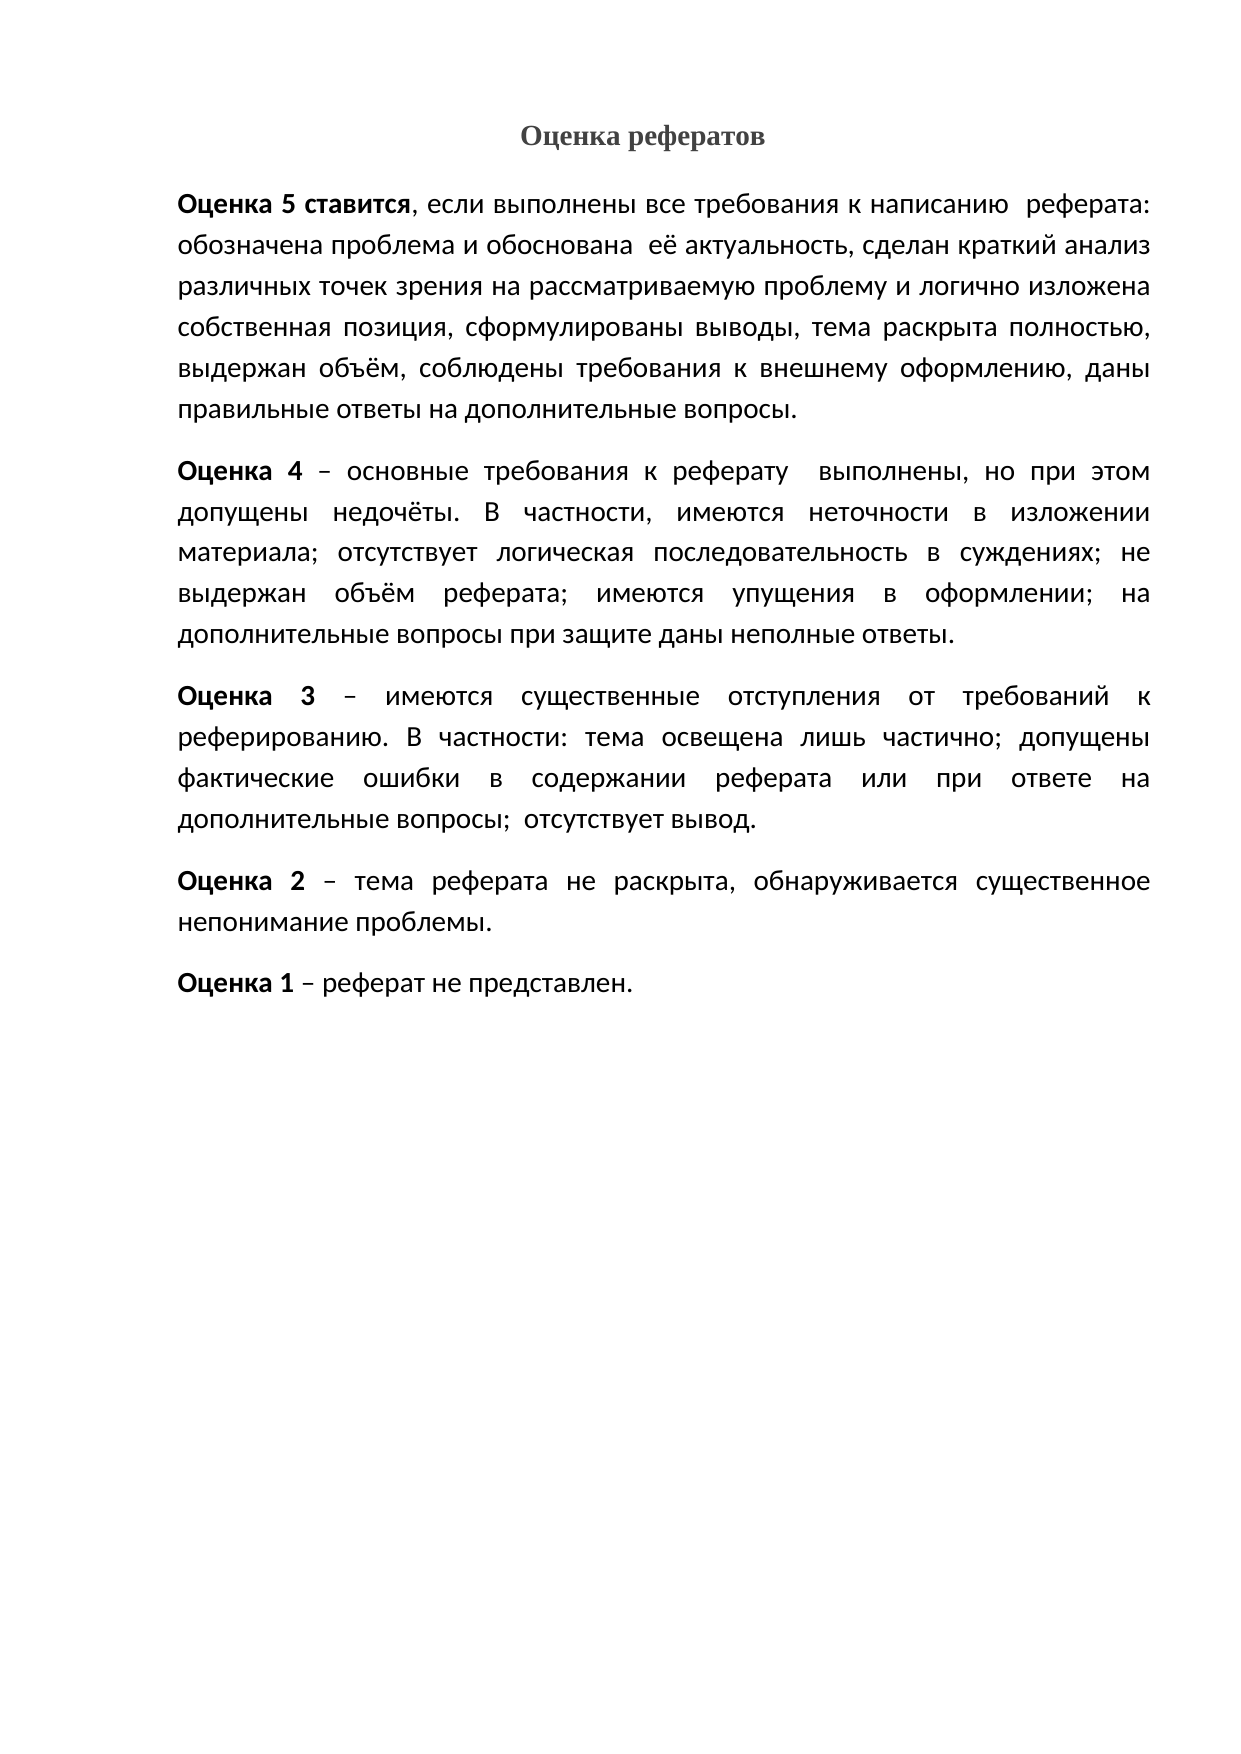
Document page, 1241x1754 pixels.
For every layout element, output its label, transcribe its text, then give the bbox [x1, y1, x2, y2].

text Оценка 4 – основные требования к реферату выполнены, но при этом допущены недочёты. В частности, имеются неточности в изложении материала; отсутствует логическая последовательность в суждениях; не выдержан объём реферата; имеются упущения в оформлении; на дополнительные вопросы при защите даны неполные ответы. [177, 452, 1152, 651]
text Оценка 5 ставится, если выполнены все требования к написанию реферата: обозначена проблема и обоснована её актуальность, сделан краткий анализ различных точек зрения на рассматриваемую проблему и логично изложена собственная позиция, сформулированы выводы, тема раскрыта полностью, выдержан объём, соблюдены требования к внешнему оформлению, даны правильные ответы на дополнительные вопросы. [177, 185, 1152, 426]
text Оценка 3 – имеются существенные отступления от требований к реферированию. В частности: тема освещена лишь частично; допущены фактические ошибки в содержании реферата или при ответе на дополнительные вопросы; отсутствует вывод. [177, 677, 1152, 836]
text Оценка 2 – тема реферата не раскрыта, обнаруживается существенное непонимание проблемы. [177, 862, 1152, 938]
text Оценка рефератов [177, 118, 1152, 152]
text Оценка 1 – реферат не представлен. [177, 964, 1152, 1000]
